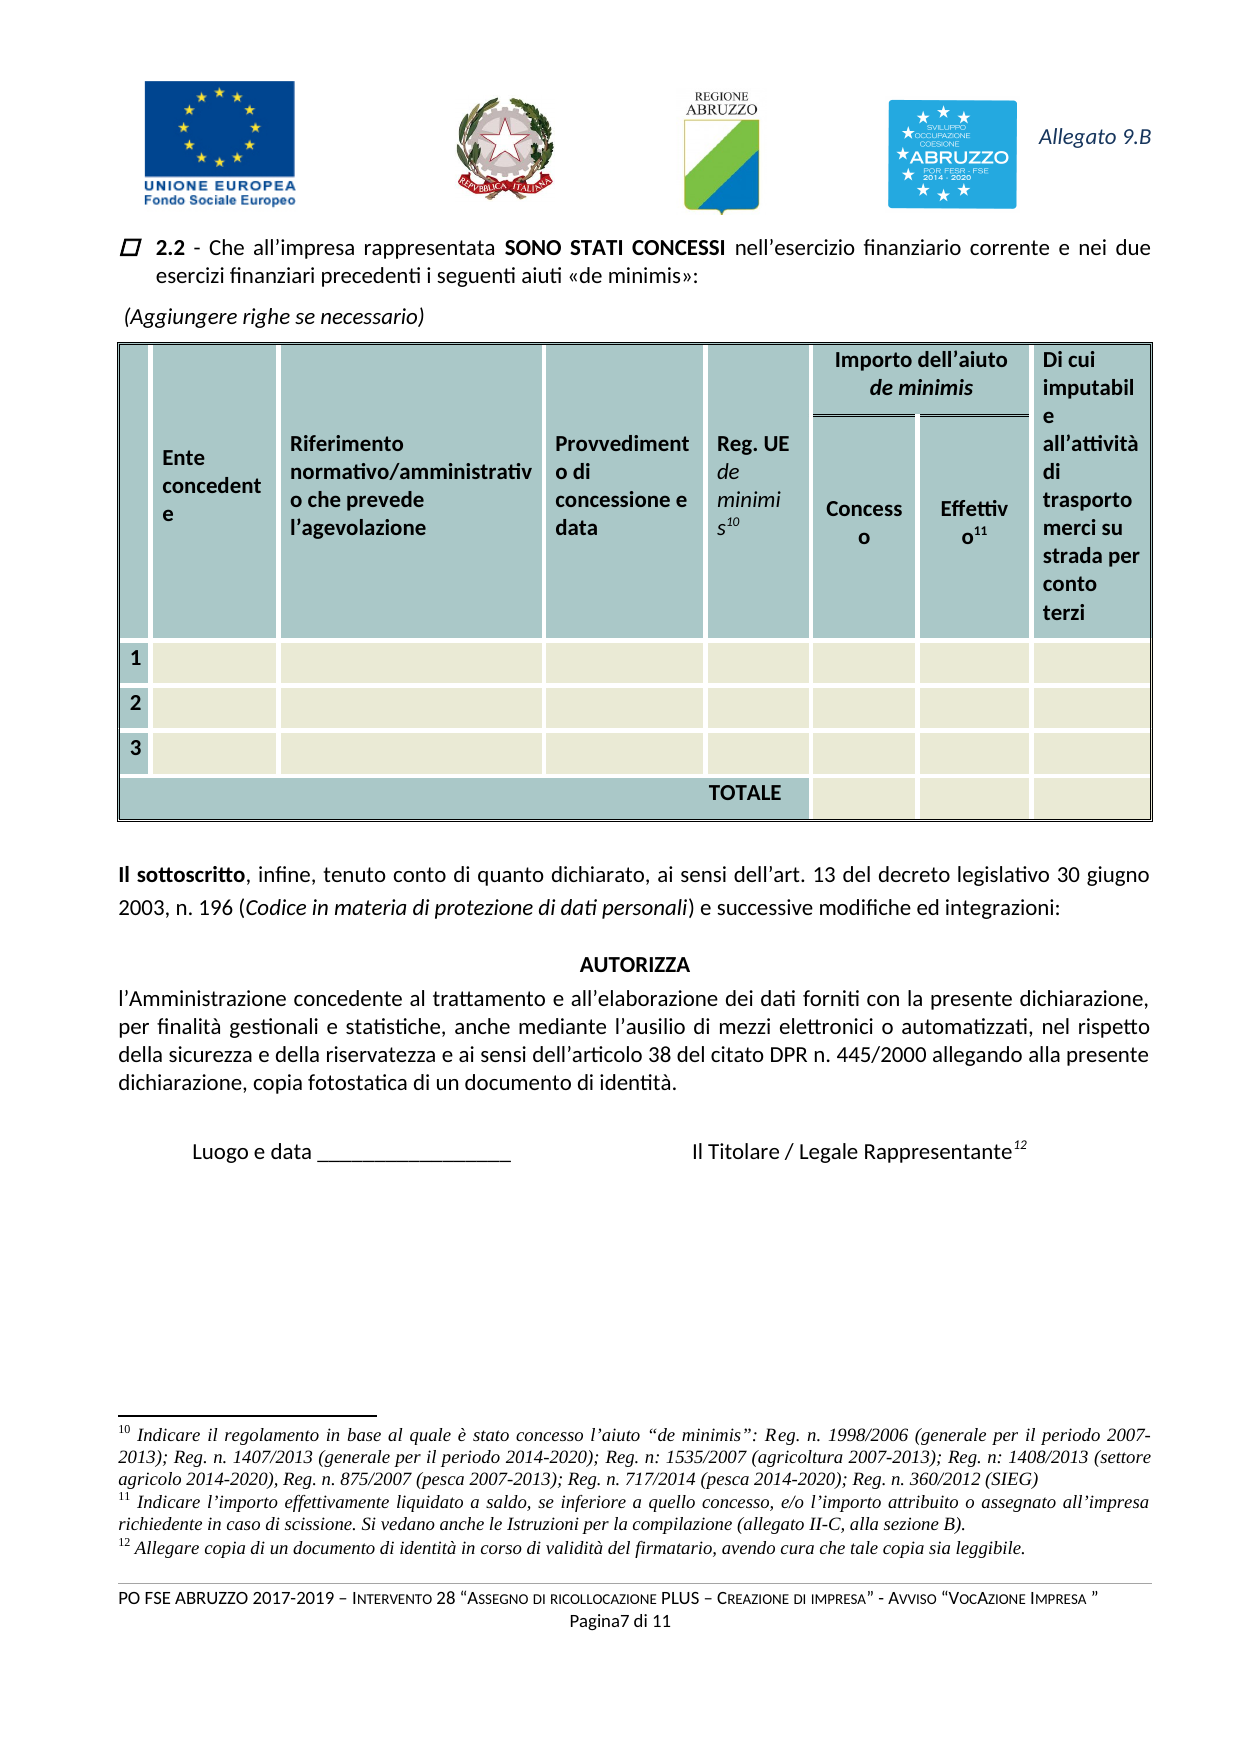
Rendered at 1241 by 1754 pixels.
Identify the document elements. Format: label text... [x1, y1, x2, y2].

table_cell [281, 733, 542, 774]
table_cell [281, 643, 542, 683]
text (Aggiungere righe se necessario) [118, 302, 1152, 330]
table_cell 3 [120, 733, 148, 774]
table_cell [708, 688, 809, 728]
table_cell [1034, 778, 1150, 819]
text l’Amministrazione concedente al trattamento e all’elaborazione dei dati forniti con la presente dichiarazione, per finalità gestionali e statistiche, anche mediante l’ausilio di mezzi elettronici o automatizzati, nel rispetto della sicurezza e della riservatezza e ai sensi dell’articolo 38 del citato DPR n. 445/2000 allegando alla presente dichiarazione, copia fotostatica di un documento di identità. [118, 984, 1152, 1096]
table_cell [920, 643, 1029, 683]
table_header Provvedimento di concessione e data [546, 345, 703, 638]
picture [676, 88, 767, 215]
text AUTORIZZA [118, 950, 1152, 978]
table_cell Concesso [813, 417, 915, 638]
table_cell [708, 733, 809, 774]
picture [126, 80, 315, 227]
table_header Riferimento normativo/amministrativo che prevede l’agevolazione [281, 345, 542, 638]
table_cell 1 [120, 643, 148, 683]
table_cell [920, 778, 1029, 819]
table_cell [281, 688, 542, 728]
table_header [120, 345, 148, 638]
picture [454, 95, 556, 202]
table_cell [920, 688, 1029, 728]
table_cell [546, 688, 703, 728]
table_header Reg. UE de minimis [708, 345, 809, 638]
table_header Importo dell’aiuto de minimis [813, 345, 1029, 414]
text Luogo e data _________________ Il Titolare / Legale Rappresentante [192, 1137, 1152, 1165]
table_cell [546, 733, 703, 774]
table_cell [546, 643, 703, 683]
table_cell [153, 733, 276, 774]
list 2.2 - Che all’impresa rappresentata SONO STATI CONCESSI nell’esercizio finanziario corrente e nei due esercizi finanziari precedenti i seguenti aiuti «de minimis»: [118, 233, 1152, 289]
table_cell [813, 688, 915, 728]
table_cell 2 [120, 688, 148, 728]
table_header Ente concedente [153, 345, 276, 638]
table_cell [813, 778, 915, 819]
table_cell [1034, 643, 1150, 683]
table_cell [1034, 688, 1150, 728]
table_cell [153, 643, 276, 683]
table_cell [153, 688, 276, 728]
table_cell [1034, 733, 1150, 774]
table_cell [813, 643, 915, 683]
table_header Di cui imputabile all’attività di trasporto merci su strada per conto terzi [1034, 345, 1150, 638]
table_cell [813, 733, 915, 774]
table_cell TOTALE [120, 778, 809, 819]
table_cell [708, 643, 809, 683]
text Il sottoscritto, infine, tenuto conto di quanto dichiarato, ai sensi dell’art. 13 del decreto legislativo 30 giugno 2003, n. 196 (Codice in materia di protezione di dati personali) e successive modifiche ed integrazioni: [118, 861, 1152, 921]
table_cell [920, 733, 1029, 774]
table_cell Effettivo [920, 417, 1029, 638]
